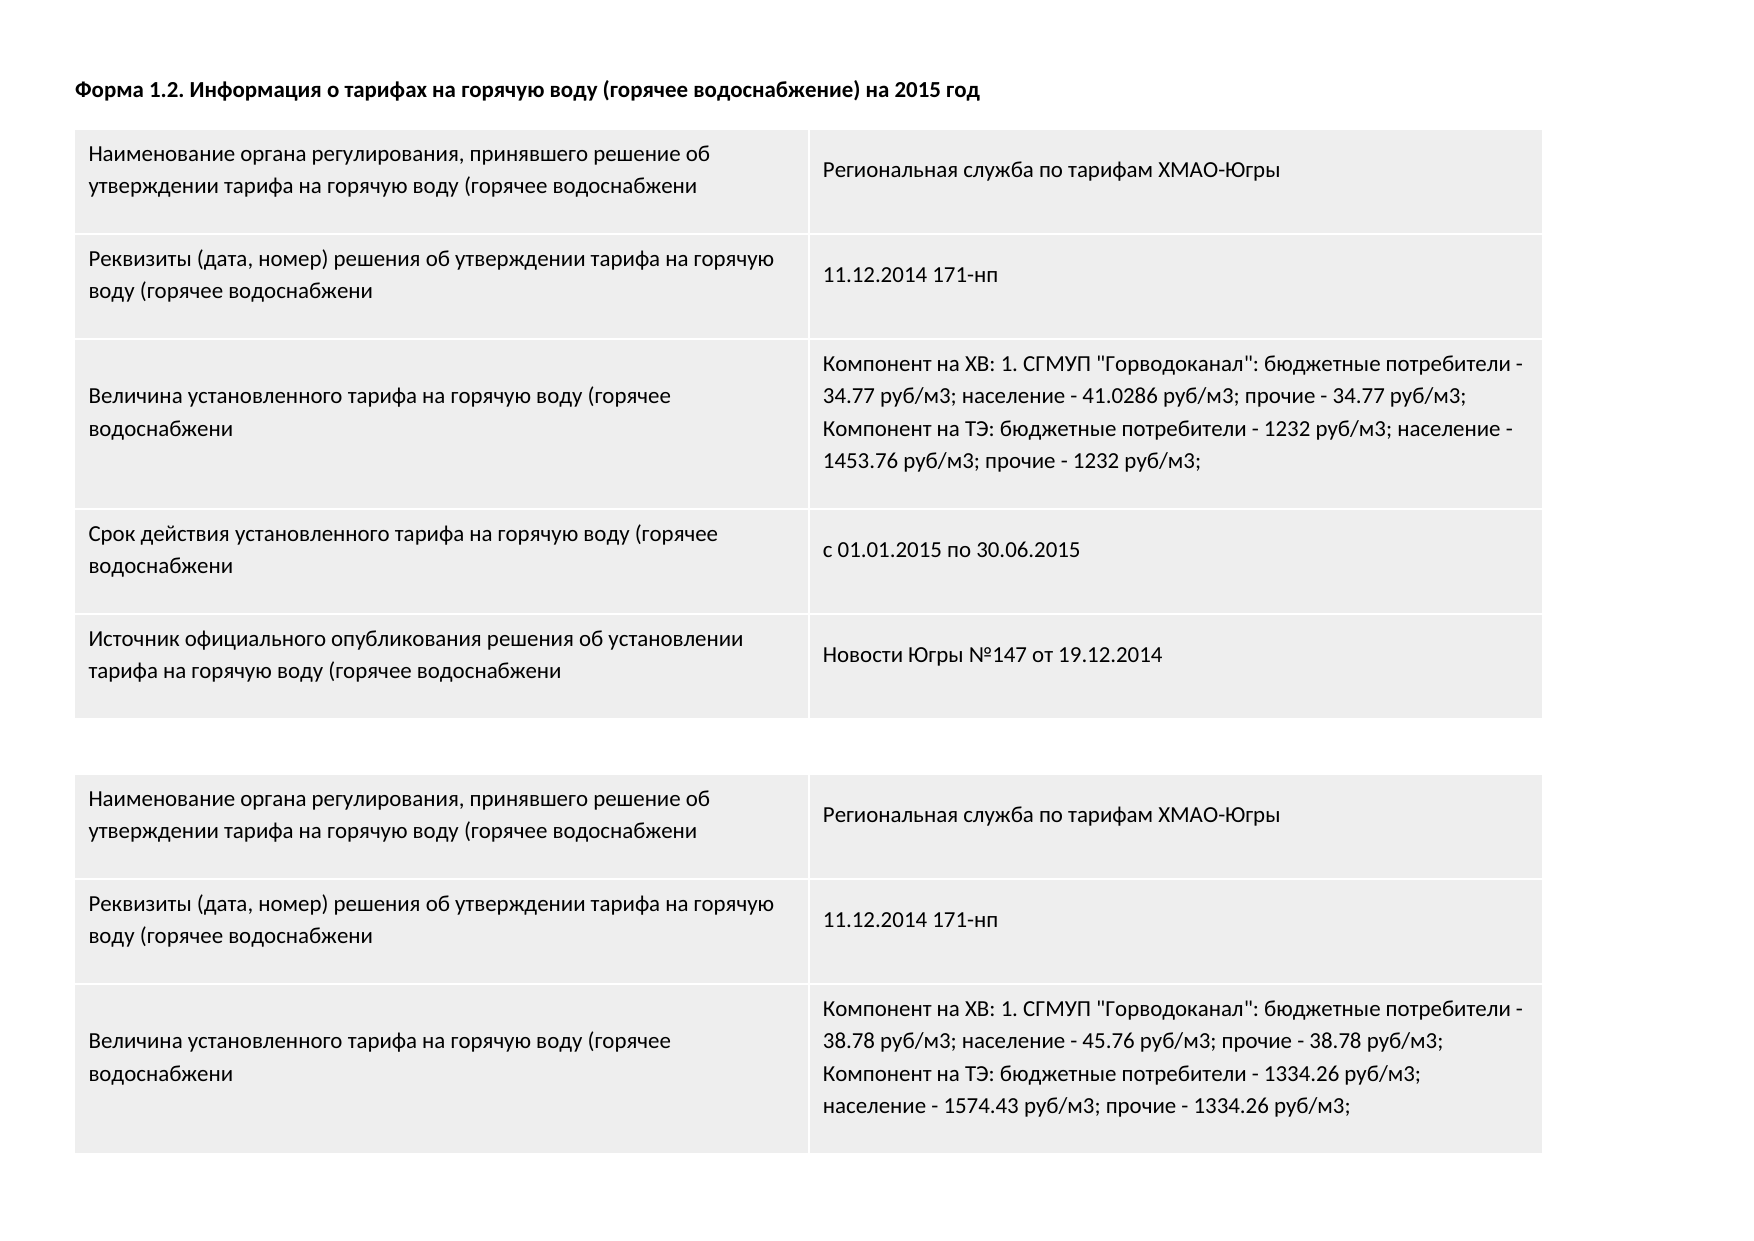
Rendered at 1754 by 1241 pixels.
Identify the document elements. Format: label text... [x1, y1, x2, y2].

table_header Региональная служба по тарифам ХМАО-Югры [810, 130, 1542, 233]
table_header Региональная служба по тарифам ХМАО-Югры [810, 775, 1542, 878]
table_cell 11.12.2014 171-нп [810, 880, 1542, 983]
table_cell Источник официального опубликования решения об установлении тарифа на горячую воду (горячее водоснабжени [75, 615, 808, 718]
table_cell Компонент на ХВ: 1. СГМУП "Горводоканал": бюджетные потребители - 34.77 руб/м3; население - 41.0286 руб/м3; прочие - 34.77 руб/м3; Компонент на ТЭ: бюджетные потребители - 1232 руб/м3; население - 1453.76 руб/м3; прочие - 1232 руб/м3; [810, 340, 1542, 508]
table_cell Реквизиты (дата, номер) решения об утверждении тарифа на горячую воду (горячее водоснабжени [75, 235, 808, 338]
table_header Наименование органа регулирования, принявшего решение об утверждении тарифа на горячую воду (горячее водоснабжени [75, 130, 808, 233]
table_cell Величина установленного тарифа на горячую воду (горячее водоснабжени [75, 340, 808, 508]
table_cell Реквизиты (дата, номер) решения об утверждении тарифа на горячую воду (горячее водоснабжени [75, 880, 808, 983]
table_cell с 01.01.2015 по 30.06.2015 [810, 510, 1542, 613]
table_header Наименование органа регулирования, принявшего решение об утверждении тарифа на горячую воду (горячее водоснабжени [75, 775, 808, 878]
table_cell 11.12.2014 171-нп [810, 235, 1542, 338]
table_cell Срок действия установленного тарифа на горячую воду (горячее водоснабжени [75, 510, 808, 613]
table_cell Новости Югры №147 от 19.12.2014 [810, 615, 1542, 718]
table_cell Компонент на ХВ: 1. СГМУП "Горводоканал": бюджетные потребители - 38.78 руб/м3; население - 45.76 руб/м3; прочие - 38.78 руб/м3; Компонент на ТЭ: бюджетные потребители - 1334.26 руб/м3; население - 1574.43 руб/м3; прочие - 1334.26 руб/м3; [810, 985, 1542, 1153]
text Форма 1.2. Информация о тарифах на горячую воду (горячее водоснабжение) на 2015 год [75, 75, 1679, 103]
table_cell Величина установленного тарифа на горячую воду (горячее водоснабжени [75, 985, 808, 1153]
